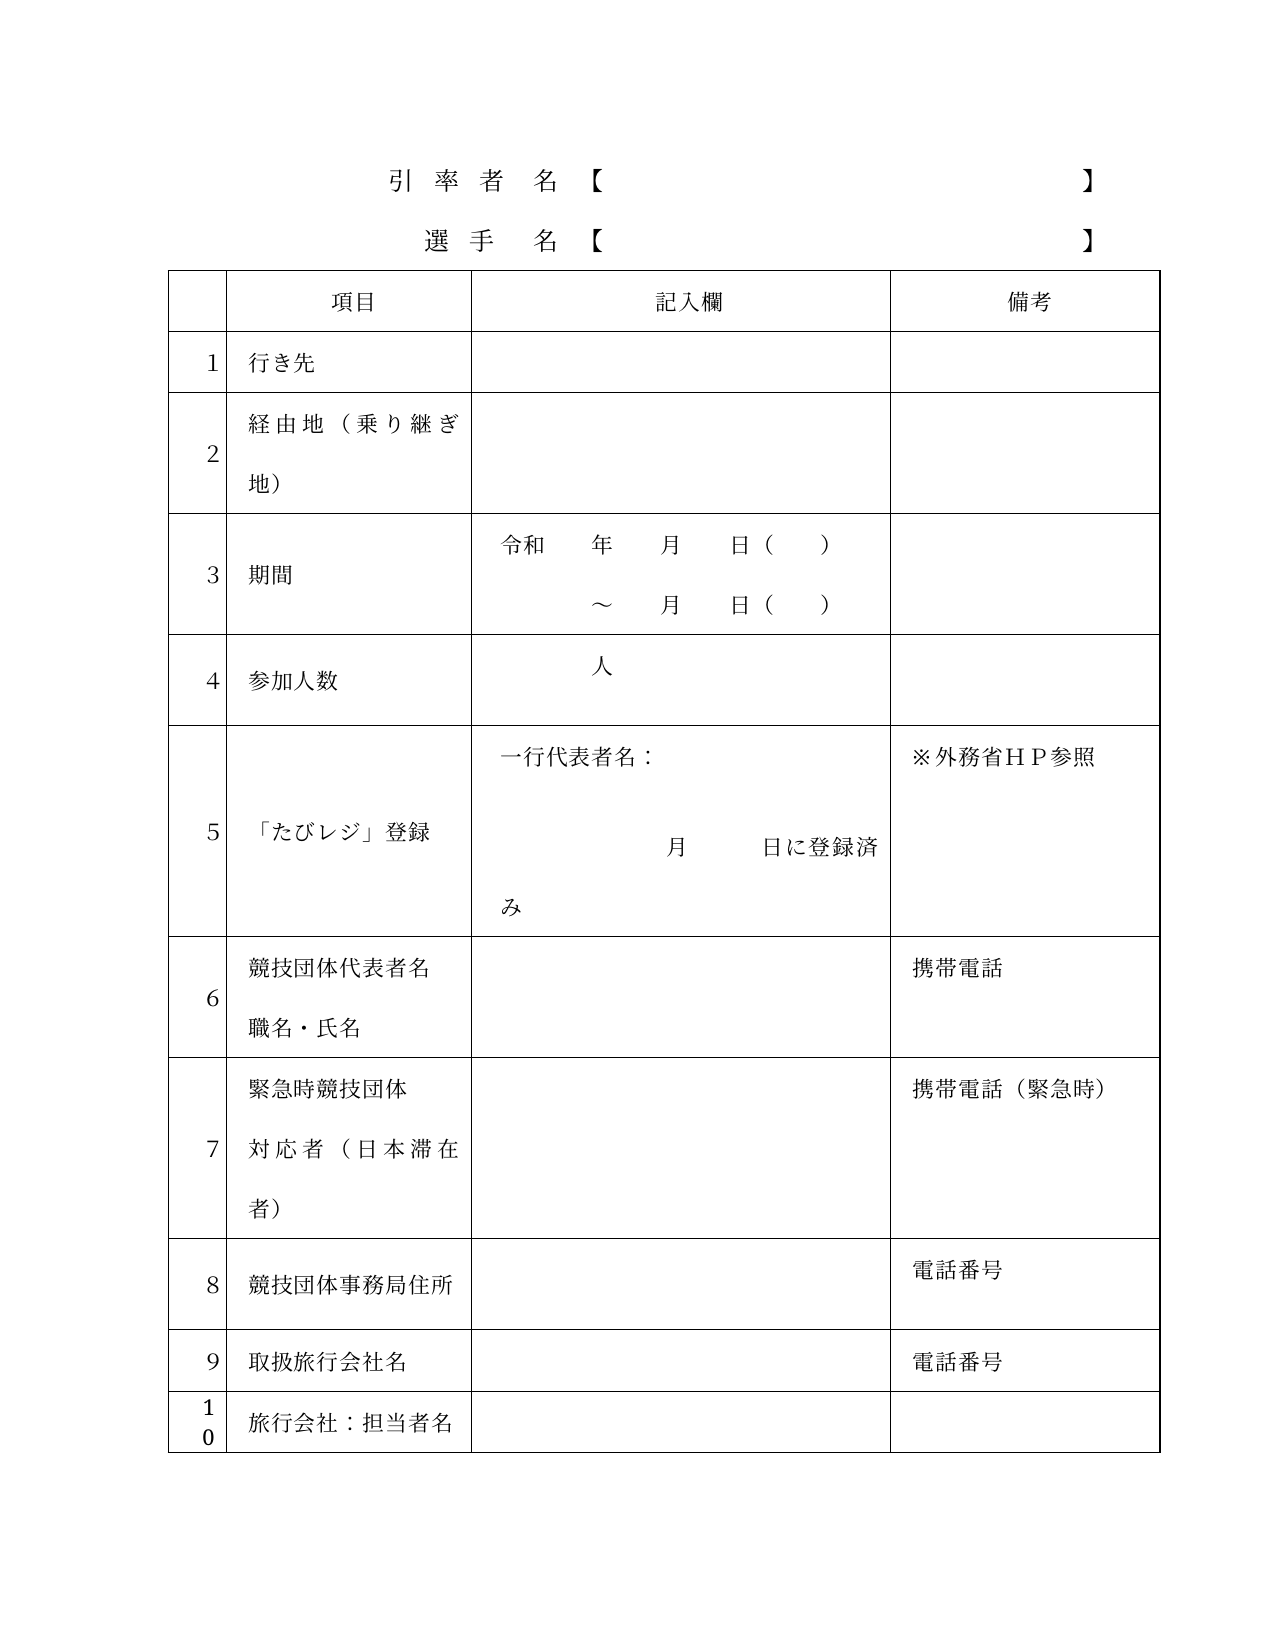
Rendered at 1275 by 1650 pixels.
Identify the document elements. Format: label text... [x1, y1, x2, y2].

table_cell ５ [169, 726, 226, 936]
table_cell 「たびレジ」登録 [227, 726, 471, 936]
table_cell [472, 1058, 890, 1238]
table_cell ４ [169, 635, 226, 725]
table_cell 旅行会社：担当者名 [227, 1392, 471, 1452]
table_cell 競技団体代表者名 職名・氏名 [227, 937, 471, 1057]
table_cell ２ [169, 393, 226, 513]
table_cell 携帯電話（緊急時） [891, 1058, 1159, 1238]
table_cell 期間 [227, 514, 471, 634]
table_cell １ [169, 332, 226, 392]
table_cell [891, 393, 1159, 513]
table_cell 競技団体事務局住所 [227, 1239, 471, 1329]
table_cell 電話番号 [891, 1239, 1159, 1329]
table_cell 電話番号 [891, 1330, 1159, 1391]
table_cell 取扱旅行会社名 [227, 1330, 471, 1391]
table_header 備考 [891, 271, 1159, 331]
table_cell [472, 1330, 890, 1391]
table_cell 緊急時競技団体 対応者（日本滞在者） [227, 1058, 471, 1238]
table_cell [891, 635, 1159, 725]
text 引率者名【 】 [156, 150, 1128, 210]
table_cell 経由地（乗り継ぎ地） [227, 393, 471, 513]
table_cell 行き先 [227, 332, 471, 392]
table_cell ９ [169, 1330, 226, 1391]
table_cell [891, 332, 1159, 392]
table_cell ※外務省ＨＰ参照 [891, 726, 1159, 936]
table_cell [472, 937, 890, 1057]
table_cell 10 [169, 1392, 226, 1452]
table_cell ３ [169, 514, 226, 634]
table_cell [472, 393, 890, 513]
table_cell 参加人数 [227, 635, 471, 725]
table_cell [472, 1239, 890, 1329]
table_cell ７ [169, 1058, 226, 1238]
table_cell ８ [169, 1239, 226, 1329]
table_cell [472, 332, 890, 392]
table_cell [891, 514, 1159, 634]
table_header [169, 271, 226, 331]
table_cell 一行代表者名： 月 日に登録済み [472, 726, 890, 936]
table_cell [472, 1392, 890, 1452]
table_cell 令和 年 月 日（ ） ～ 月 日（ ） [472, 514, 890, 634]
table_header 項目 [227, 271, 471, 331]
text 選手名【 】 [156, 210, 1128, 270]
table_header 記入欄 [472, 271, 890, 331]
table_cell [891, 1392, 1159, 1452]
table_cell 携帯電話 [891, 937, 1159, 1057]
table_cell 人 [472, 635, 890, 725]
table_cell ６ [169, 937, 226, 1057]
